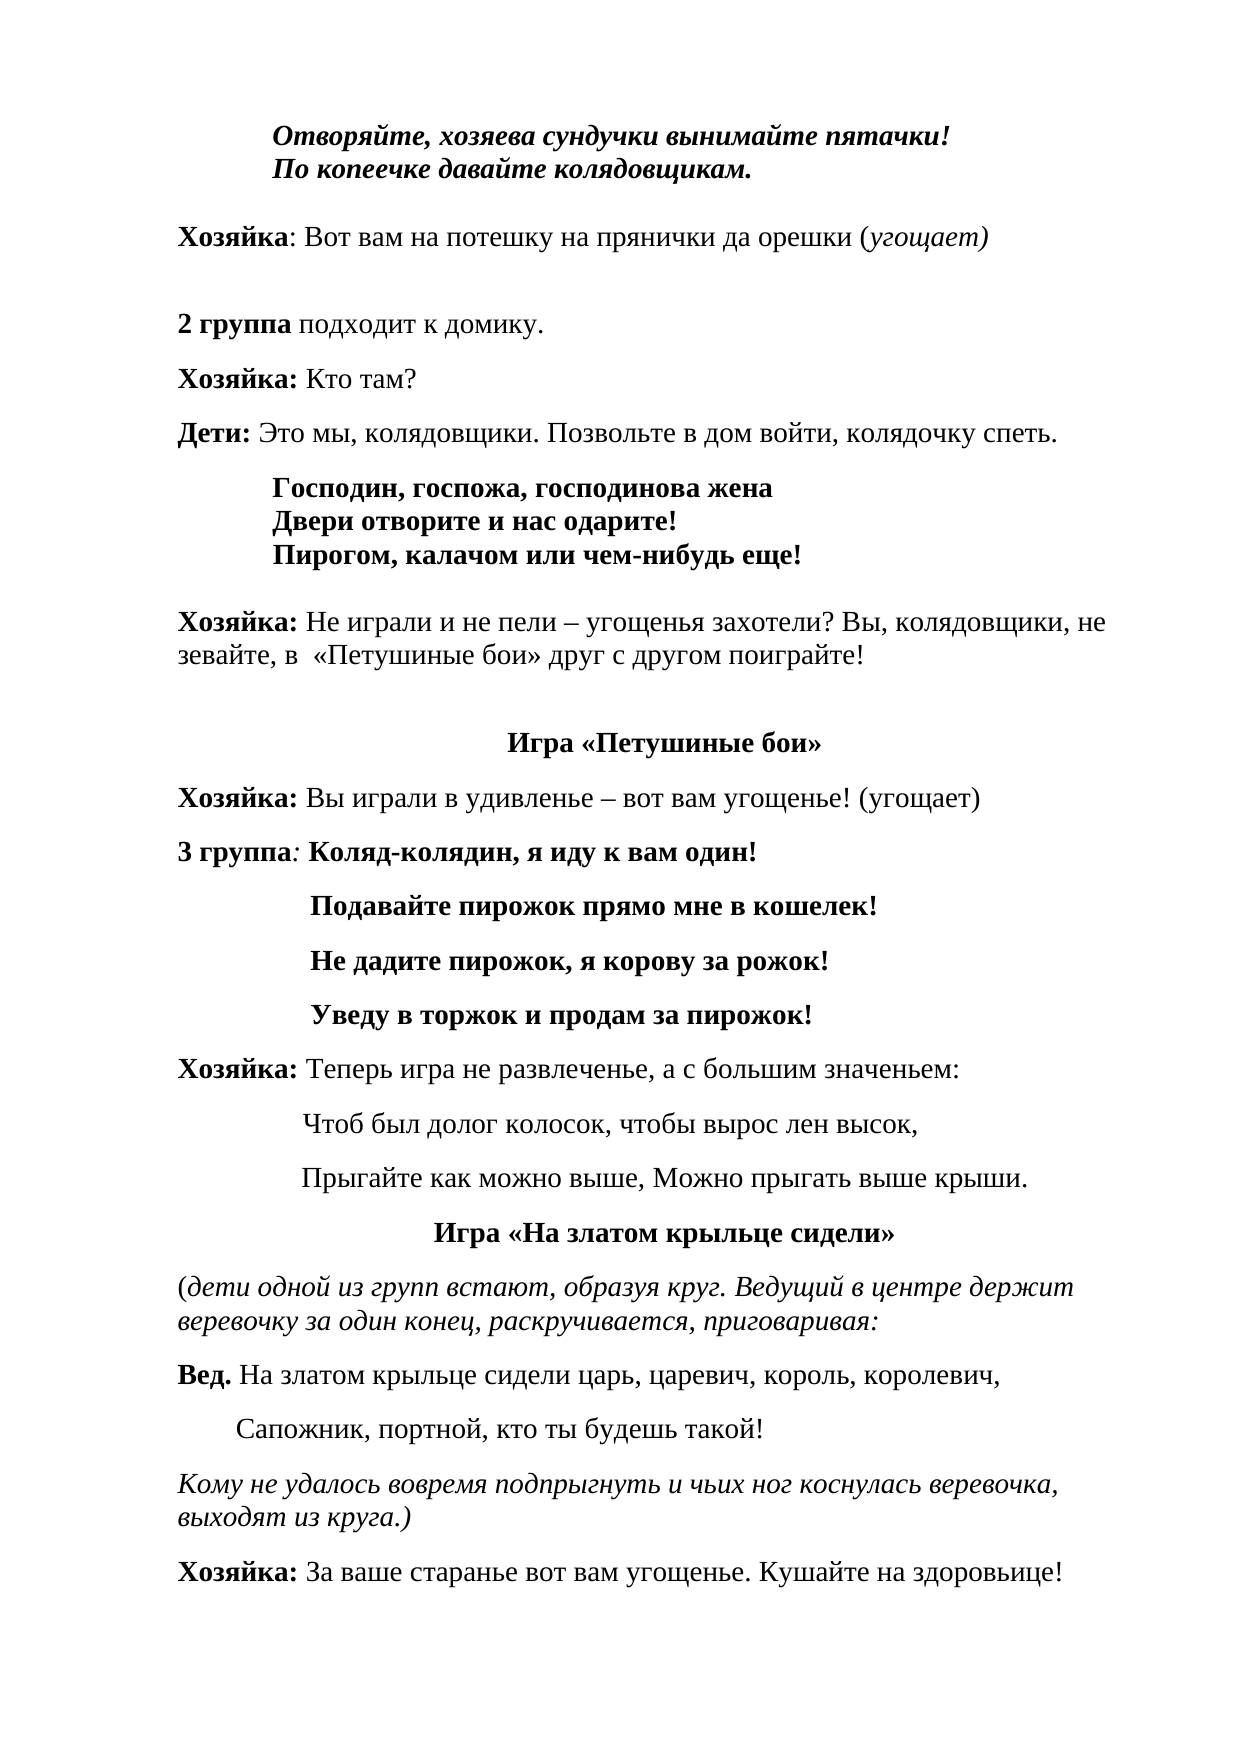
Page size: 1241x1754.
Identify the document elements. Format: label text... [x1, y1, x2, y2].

text Уведу в торжок и продам за пирожок! [177, 997, 1152, 1031]
text 3 группа: Коляд-колядин, я иду к вам один! [177, 834, 1152, 868]
text Двери отворите и нас одарите! [177, 503, 1152, 537]
text Не дадите пирожок, я корову за рожок! [177, 943, 1152, 976]
text Игра «На златом крыльце сидели» [177, 1215, 1152, 1248]
text Игра «Петушиные бои» [177, 725, 1152, 759]
text Вед. На златом крыльце сидели царь, царевич, король, королевич, [177, 1357, 1152, 1391]
text Дети: Это мы, колядовщики. Позвольте в дом войти, колядочку спеть. [177, 415, 1152, 449]
text Господин, госпожа, господинова жена [177, 470, 1152, 503]
text По копеечке давайте колядовщикам. [177, 152, 1152, 185]
text Сапожник, портной, кто ты будешь такой! [177, 1411, 1152, 1445]
text Подавайте пирожок прямо мне в кошелек! [177, 888, 1152, 922]
text Прыгайте как можно выше, Можно прыгать выше крыши. [177, 1160, 1152, 1194]
text Хозяйка: Кто там? [177, 361, 1152, 394]
text (дети одной из групп встают, образуя круг. Ведущий в центре держит веревочку за один конец, раскручивается, приговаривая: [177, 1269, 1152, 1336]
text 2 группа подходит к домику. [177, 307, 1152, 340]
text Хозяйка: За ваше старанье вот вам угощенье. Кушайте на здоровьице! [177, 1554, 1152, 1587]
text Кому не удалось вовремя подпрыгнуть и чьих ног коснулась веревочка, выходят из круга.) [177, 1466, 1152, 1533]
text Чтоб был долог колосок, чтобы вырос лен высок, [177, 1106, 1152, 1139]
text Пирогом, калачом или чем-нибудь еще! [177, 537, 1152, 570]
text Хозяйка: Вот вам на потешку на прянички да орешки (угощает) [177, 219, 1152, 252]
text Хозяйка: Теперь игра не развлеченье, а с большим значеньем: [177, 1052, 1152, 1085]
text Хозяйка: Вы играли в удивленье – вот вам угощенье! (угощает) [177, 780, 1152, 813]
text Хозяйка: Не играли и не пели – угощенья захотели? Вы, колядовщики, не зевайте, в «Петушиные бои» друг с другом поиграйте! [177, 604, 1152, 671]
text Отворяйте, хозяева сундучки вынимайте пятачки! [177, 118, 1152, 152]
